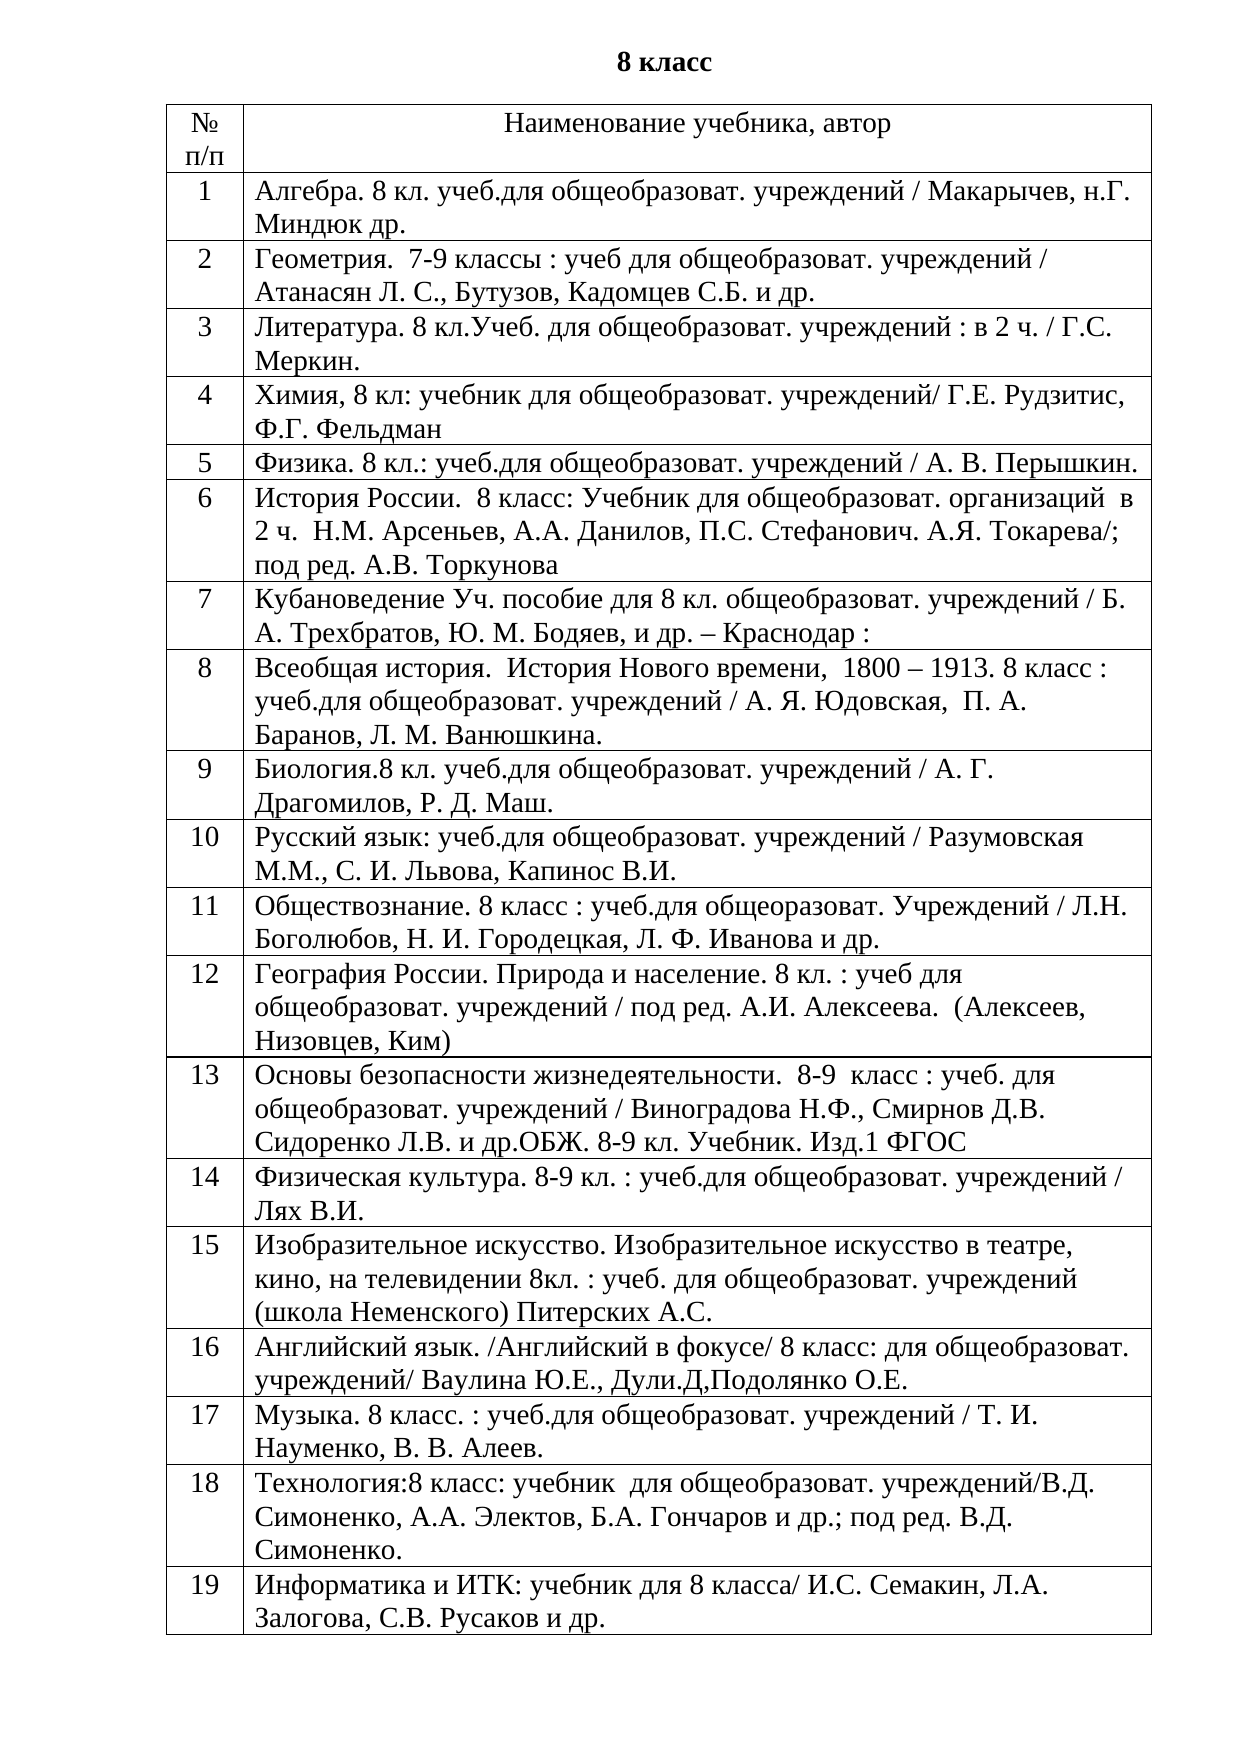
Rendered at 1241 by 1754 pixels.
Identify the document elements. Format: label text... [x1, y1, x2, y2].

table_cell Русский язык: учеб.для общеобразоват. учреждений / Разумовская М.М., С. И. Львова, Капинос В.И. [244, 820, 1151, 887]
table_cell 9 [167, 751, 243, 818]
table_cell 3 [167, 309, 243, 376]
table_cell 11 [167, 888, 243, 955]
table_cell Информатика и ИТК: учебник для 8 класса/ И.С. Семакин, Л.А. Залогова, С.В. Русаков и др. [244, 1567, 1151, 1634]
table_cell Физическая культура. 8-9 кл. : учеб.для общеобразоват. учреждений / Лях В.И. [244, 1159, 1151, 1226]
table_cell Музыка. 8 класс. : учеб.для общеобразоват. учреждений / Т. И. Науменко, В. В. Алеев. [244, 1397, 1151, 1464]
table_header Наименование учебника, автор [244, 105, 1151, 172]
table_cell 10 [167, 820, 243, 887]
table_cell 6 [167, 480, 243, 581]
table_cell Физика. 8 кл.: учеб.для общеобразоват. учреждений / А. В. Перышкин. [244, 445, 1151, 479]
table_cell 1 [167, 173, 243, 240]
table_cell 16 [167, 1329, 243, 1396]
table_cell Основы безопасности жизнедеятельности. 8-9 класс : учеб. для общеобразоват. учреждений / Виноградова Н.Ф., Смирнов Д.В. Сидоренко Л.В. и др.ОБЖ. 8-9 кл. Учебник. Изд.1 ФГОС [244, 1058, 1151, 1158]
table_cell 12 [167, 956, 243, 1056]
table_cell Английский язык. /Английский в фокусе/ 8 класс: для общеобразоват. учреждений/ Ваулина Ю.Е., Дули.Д,Подолянко О.Е. [244, 1329, 1151, 1396]
table_cell 7 [167, 582, 243, 649]
table_cell Литература. 8 кл.Учеб. для общеобразоват. учреждений : в 2 ч. / Г.С. Меркин. [244, 309, 1151, 376]
table_cell 17 [167, 1397, 243, 1464]
table_cell Обществознание. 8 класс : учеб.для общеоразоват. Учреждений / Л.Н. Боголюбов, Н. И. Городецкая, Л. Ф. Иванова и др. [244, 888, 1151, 955]
table_cell История России. 8 класс: Учебник для общеобразоват. организаций в 2 ч. Н.М. Арсеньев, А.А. Данилов, П.С. Стефанович. А.Я. Токарева/; под ред. А.В. Торкунова [244, 480, 1151, 581]
table_cell Химия, 8 кл: учебник для общеобразоват. учреждений/ Г.Е. Рудзитис, Ф.Г. Фельдман [244, 377, 1151, 444]
table_cell 5 [167, 445, 243, 479]
table_cell 4 [167, 377, 243, 444]
table_cell Технология:8 класс: учебник для общеобразоват. учреждений/В.Д. Симоненко, А.А. Электов, Б.А. Гончаров и др.; под ред. В.Д. Симоненко. [244, 1465, 1151, 1566]
table_cell 8 [167, 650, 243, 750]
table_cell 2 [167, 241, 243, 308]
table_cell 15 [167, 1227, 243, 1328]
table_cell 14 [167, 1159, 243, 1226]
table_cell Геометрия. 7-9 классы : учеб для общеобразоват. учреждений / Атанасян Л. С., Бутузов, Кадомцев С.Б. и др. [244, 241, 1151, 308]
table_header № п/п [167, 105, 243, 172]
table_cell 13 [167, 1058, 243, 1158]
table_cell 18 [167, 1465, 243, 1566]
table_cell 19 [167, 1567, 243, 1634]
table_cell Биология.8 кл. учеб.для общеобразоват. учреждений / А. Г. Драгомилов, Р. Д. Маш. [244, 751, 1151, 818]
text 8 класс [177, 44, 1152, 78]
table_cell Всеобщая история. История Нового времени, 1800 – 1913. 8 класс : учеб.для общеобразоват. учреждений / А. Я. Юдовская, П. А. Баранов, Л. М. Ванюшкина. [244, 650, 1151, 750]
table_cell Кубановедение Уч. пособие для 8 кл. общеобразоват. учреждений / Б. А. Трехбратов, Ю. М. Бодяев, и др. – Краснодар : [244, 582, 1151, 649]
table_cell Алгебра. 8 кл. учеб.для общеобразоват. учреждений / Макарычев, н.Г. Миндюк др. [244, 173, 1151, 240]
table_cell География России. Природа и население. 8 кл. : учеб для общеобразоват. учреждений / под ред. А.И. Алексеева. (Алексеев, Низовцев, Ким) [244, 956, 1151, 1056]
table_cell Изобразительное искусство. Изобразительное искусство в театре, кино, на телевидении 8кл. : учеб. для общеобразоват. учреждений (школа Неменского) Питерских А.С. [244, 1227, 1151, 1328]
